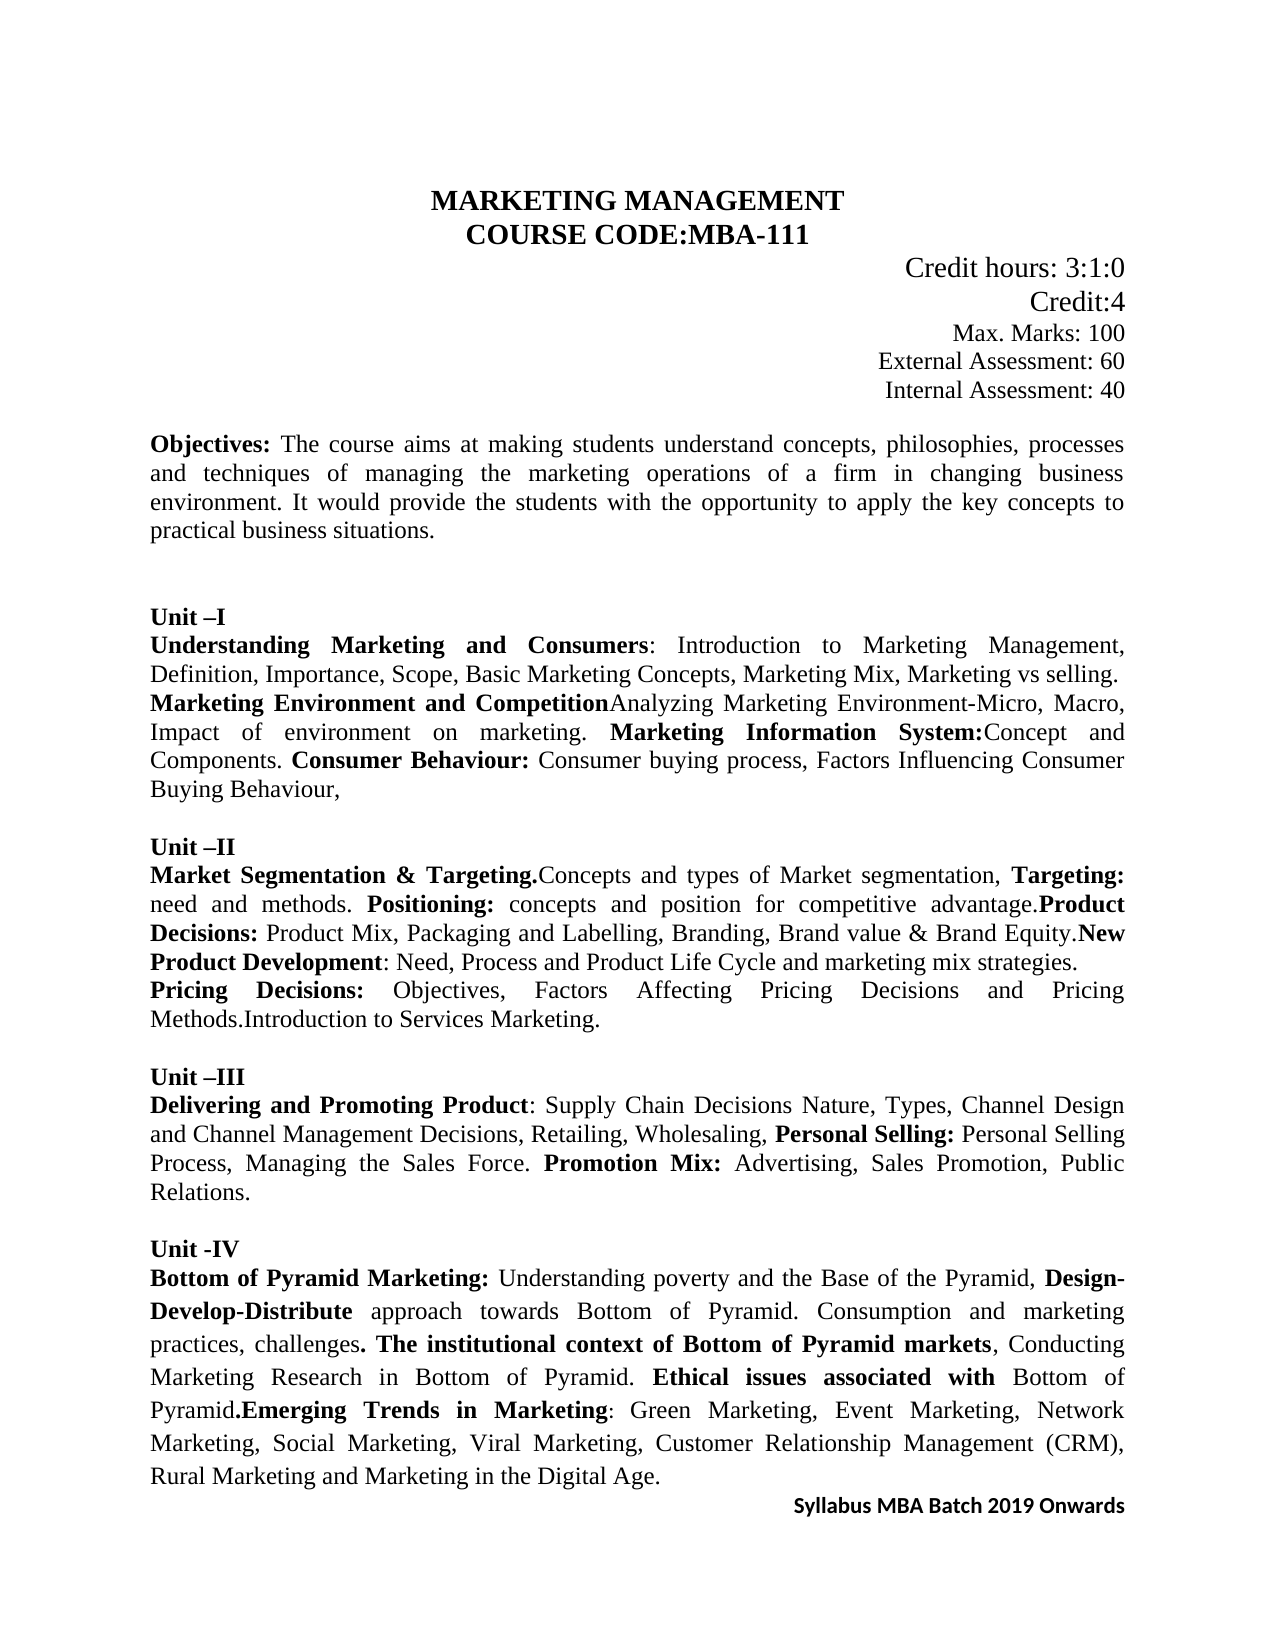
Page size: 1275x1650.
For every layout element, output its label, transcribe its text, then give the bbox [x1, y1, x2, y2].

text Understanding Marketing and Consumers: Introduction to Marketing Management, Definition, Importance, Scope, Basic Marketing Concepts, Marketing Mix, Marketing vs selling. [150, 630, 1125, 688]
text Credit hours: 3:1:0 [122, 251, 1125, 284]
text COURSE CODE:MBA-111 [150, 217, 1125, 251]
text Pricing Decisions: Objectives, Factors Affecting Pricing Decisions and Pricing Methods.Introduction to Services Marketing. [150, 975, 1125, 1033]
text Bottom of Pyramid Marketing: Understanding poverty and the Base of the Pyramid, Design-Develop-Distribute approach towards Bottom of Pyramid. Consumption and marketing practices, challenges. The institutional context of Bottom of Pyramid markets, Conducting Marketing Research in Bottom of Pyramid. Ethical issues associated with Bottom of Pyramid.Emerging Trends in Marketing: Green Marketing, Event Marketing, Network Marketing, Social Marketing, Viral Marketing, Customer Relationship Management (CRM), Rural Marketing and Marketing in the Digital Age. [150, 1263, 1125, 1490]
text Objectives: The course aims at making students understand concepts, philosophies, processes and techniques of managing the marketing operations of a firm in changing business environment. It would provide the students with the opportunity to apply the key concepts to practical business situations. [150, 429, 1125, 544]
text MARKETING MANAGEMENT [150, 183, 1125, 217]
text Unit -IV [150, 1234, 1125, 1263]
text Internal Assessment: 40 [750, 375, 1125, 404]
text Unit –III [150, 1062, 1125, 1090]
text External Assessment: 60 [750, 346, 1125, 375]
text Max. Marks: 100 [900, 318, 1125, 346]
text Market Segmentation & Targeting.Concepts and types of Market segmentation, Targeting: need and methods. Positioning: concepts and position for competitive advantage.Product Decisions: Product Mix, Packaging and Labelling, Branding, Brand value & Brand Equity.New Product Development: Need, Process and Product Life Cycle and marketing mix strategies. [150, 860, 1125, 975]
text Unit –II [150, 832, 1125, 860]
text Credit:4 [122, 284, 1125, 318]
text Delivering and Promoting Product: Supply Chain Decisions Nature, Types, Channel Design and Channel Management Decisions, Retailing, Wholesaling, Personal Selling: Personal Selling Process, Managing the Sales Force. Promotion Mix: Advertising, Sales Promotion, Public Relations. [150, 1090, 1125, 1205]
text Marketing Environment and CompetitionAnalyzing Marketing Environment-Micro, Macro, Impact of environment on marketing. Marketing Information System:Concept and Components. Consumer Behaviour: Consumer buying process, Factors Influencing Consumer Buying Behaviour, [150, 688, 1125, 803]
text Unit –I [150, 602, 1125, 630]
